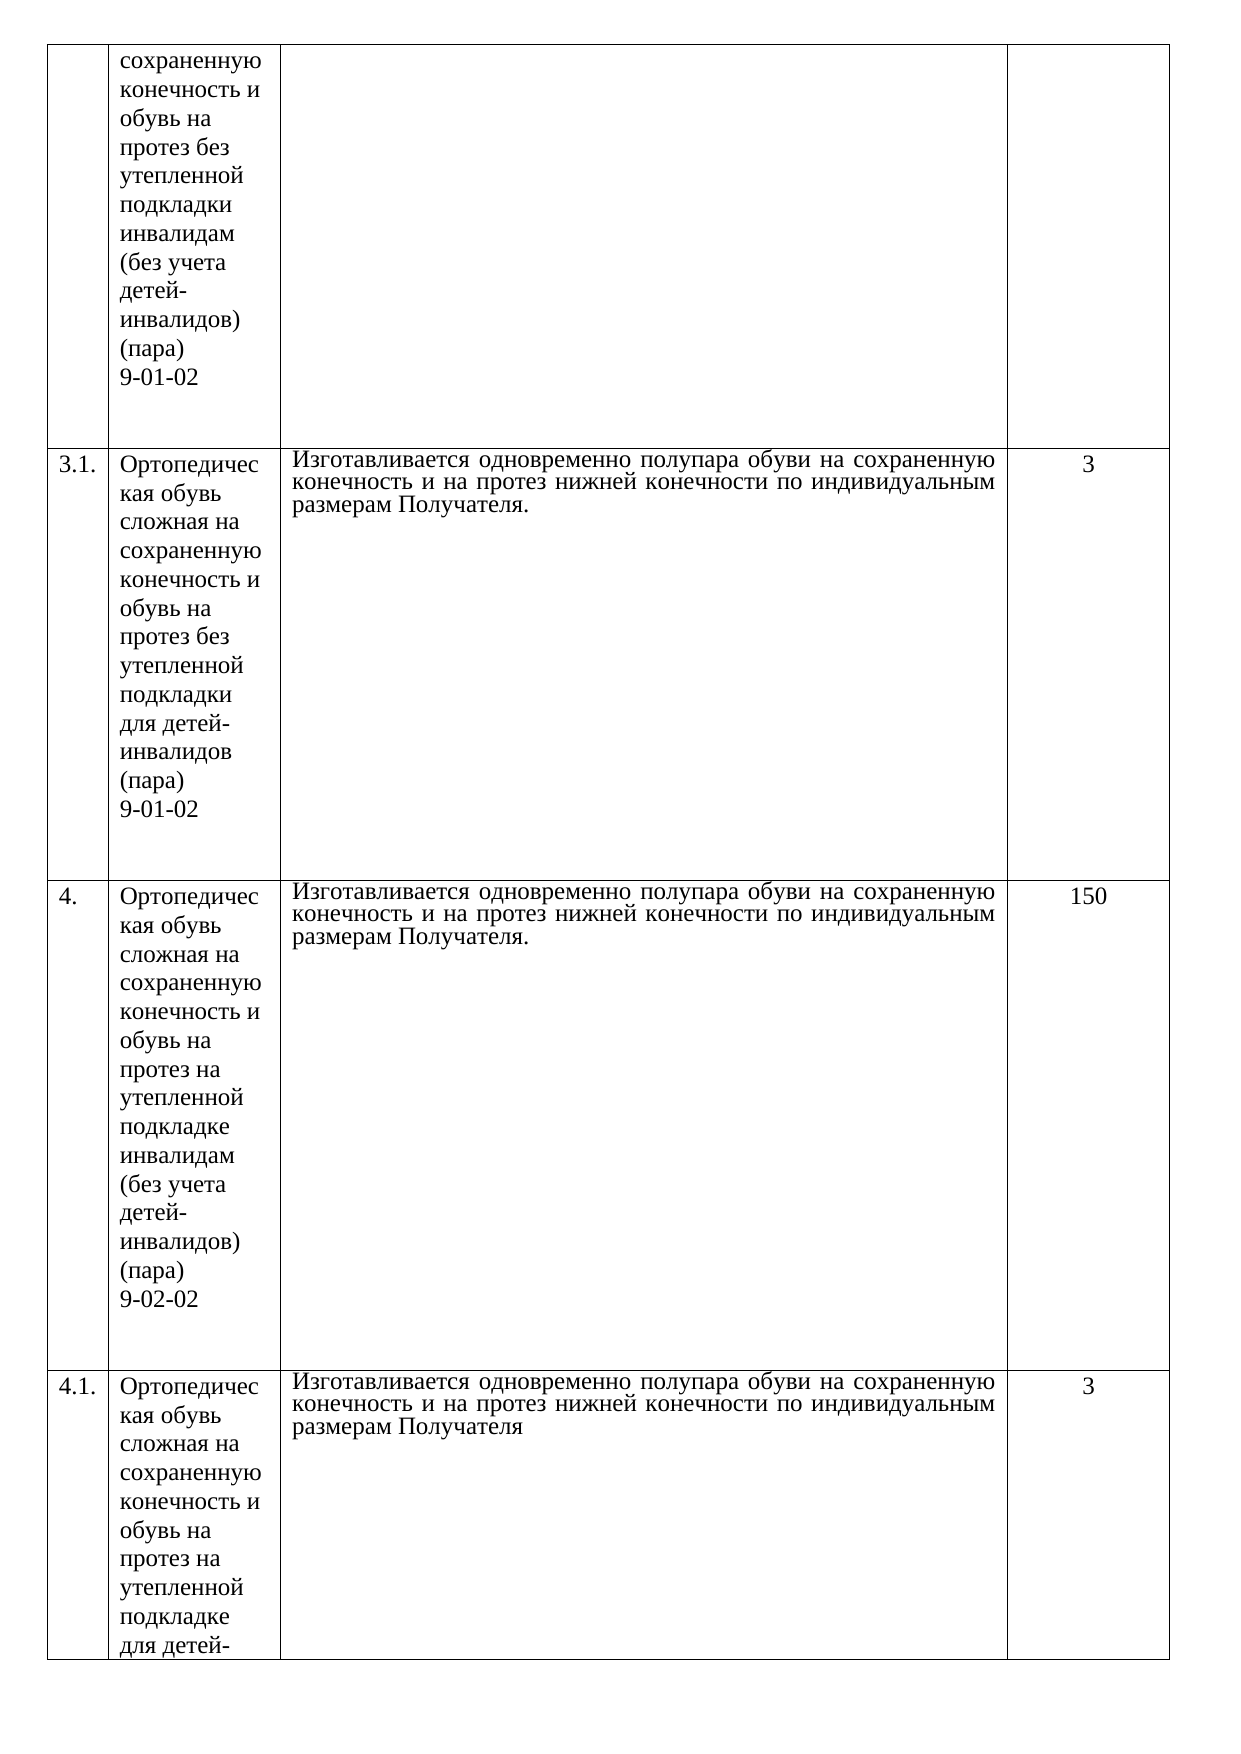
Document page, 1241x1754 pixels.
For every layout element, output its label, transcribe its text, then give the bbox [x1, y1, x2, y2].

table_cell 4. [48, 881, 108, 1370]
table_cell 3.1. [48, 449, 108, 880]
table_cell Ортопедическая обувь сложная на сохраненную конечность и обувь на протез на утепленной подкладке инвалидам (без учета детей-инвалидов) (пара) 9-02-02 [109, 881, 280, 1370]
table_cell 4.1. [48, 1371, 108, 1658]
table_cell 3 [1008, 1371, 1169, 1658]
table_cell Изготавливается одновременно полупара обуви на сохраненную конечность и на протез нижней конечности по индивидуальным размерам Получателя. [281, 881, 1007, 1370]
table_cell 150 [1008, 881, 1169, 1370]
table_cell Ортопедическая обувь сложная на сохраненную конечность и обувь на протез без утепленной подкладки для детей-инвалидов (пара) 9-01-02 [109, 449, 280, 880]
table_cell Изготавливается одновременно полупара обуви на сохраненную конечность и на протез нижней конечности по индивидуальным размерам Получателя [281, 1371, 1007, 1658]
table_cell Ортопедическая обувь сложная на сохраненную конечность и обувь на протез на утепленной подкладке для детей-инвалидов (пара) 9-02-02 [109, 1371, 280, 1658]
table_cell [281, 449, 1007, 880]
table_cell 3 [1008, 449, 1169, 880]
